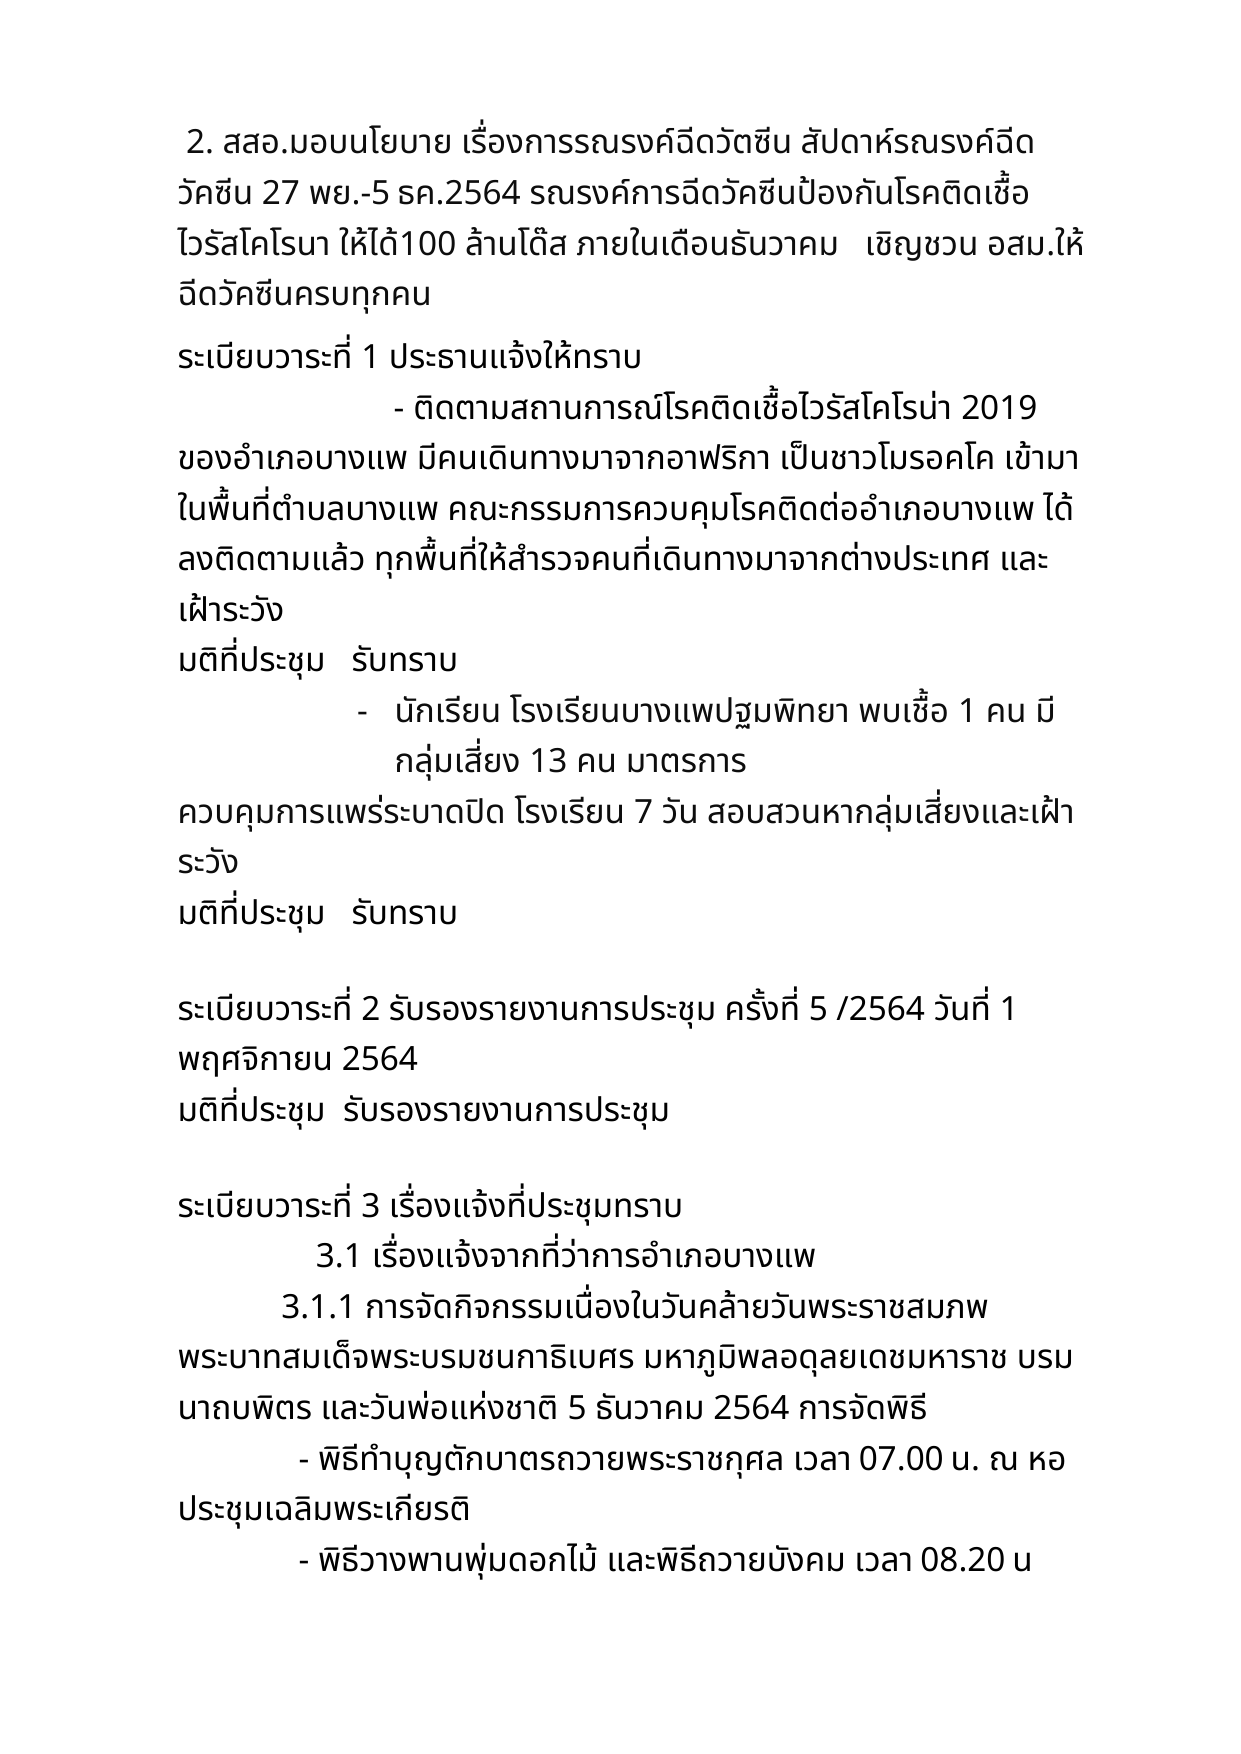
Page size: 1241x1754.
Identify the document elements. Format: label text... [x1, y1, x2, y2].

text - พิธีวางพานพุ่มดอกไม้ และพิธีถวายบังคม เวลา08.20น [177, 1536, 1090, 1586]
text ระเบียบวาระที่ 3 เรื่องแจ้งที่ประชุมทราบ [177, 1182, 1090, 1232]
text - ติดตามสถานการณ์โรคติดเชื้อไวรัสโคโรน่า 2019 ของอำเภอบางแพ มีคนเดินทางมาจากอาฟริกา เป็นชาวโมรอคโค เข้ามาในพื้นที่ตำบลบางแพ คณะกรรมการควบคุมโรคติดต่ออำเภอบางแพ ได้ลงติดตามแล้ว ทุกพื้นที่ให้สำรวจคนที่เดินทางมาจากต่างประเทศ และเฝ้าระวัง [177, 384, 1090, 636]
text ระเบียบวาระที่ 1 ประธานแจ้งให้ทราบ [177, 333, 1090, 384]
list นักเรียน โรงเรียนบางแพปฐมพิทยา พบเชื้อ 1 คน มีกลุ่มเสี่ยง 13 คน มาตรการ [357, 686, 1090, 788]
text มติที่ประชุม รับทราบ [177, 889, 1090, 939]
text มติที่ประชุม รับรองรายงานการประชุม [177, 1086, 1090, 1136]
text ควบคุมการแพร่ระบาดปิด โรงเรียน 7 วัน สอบสวนหากลุ่มเสี่ยงและเฝ้าระวัง [177, 788, 1090, 889]
text - พิธีทำบุญตักบาตรถวายพระราชกุศล เวลา07.00น. ณ หอประชุมเฉลิมพระเกียรติ [177, 1434, 1090, 1536]
text ระเบียบวาระที่ 2 รับรองรายงานการประชุม ครั้งที่ 5 /2564 วันที่ 1 พฤศจิกายน 2564 [177, 984, 1090, 1086]
text 3.1 เรื่องแจ้งจากที่ว่าการอำเภอบางแพ [177, 1232, 1090, 1283]
text 2. สสอ.มอบนโยบาย เรื่องการรณรงค์ฉีดวัตซีน สัปดาห์รณรงค์ฉีดวัคซีน 27 พย.-5ธค.2564 รณรงค์การฉีดวัคซีนป้องกันโรคติดเชื้อไวรัสโคโรนา ให้ได้100 ล้านโด๊ส ภายในเดือนธันวาคม เชิญชวน อสม.ให้ฉีดวัคซีนครบทุกคน [177, 118, 1090, 321]
text 3.1.1 การจัดกิจกรรมเนื่องในวันคล้ายวันพระราชสมภพ พระบาทสมเด็จพระบรมชนกาธิเบศร มหาภูมิพลอดุลยเดชมหาราช บรมนาถบพิตร และวันพ่อแห่งชาติ 5 ธันวาคม 2564 การจัดพิธี [177, 1283, 1090, 1434]
text มติที่ประชุม รับทราบ [177, 636, 1090, 686]
